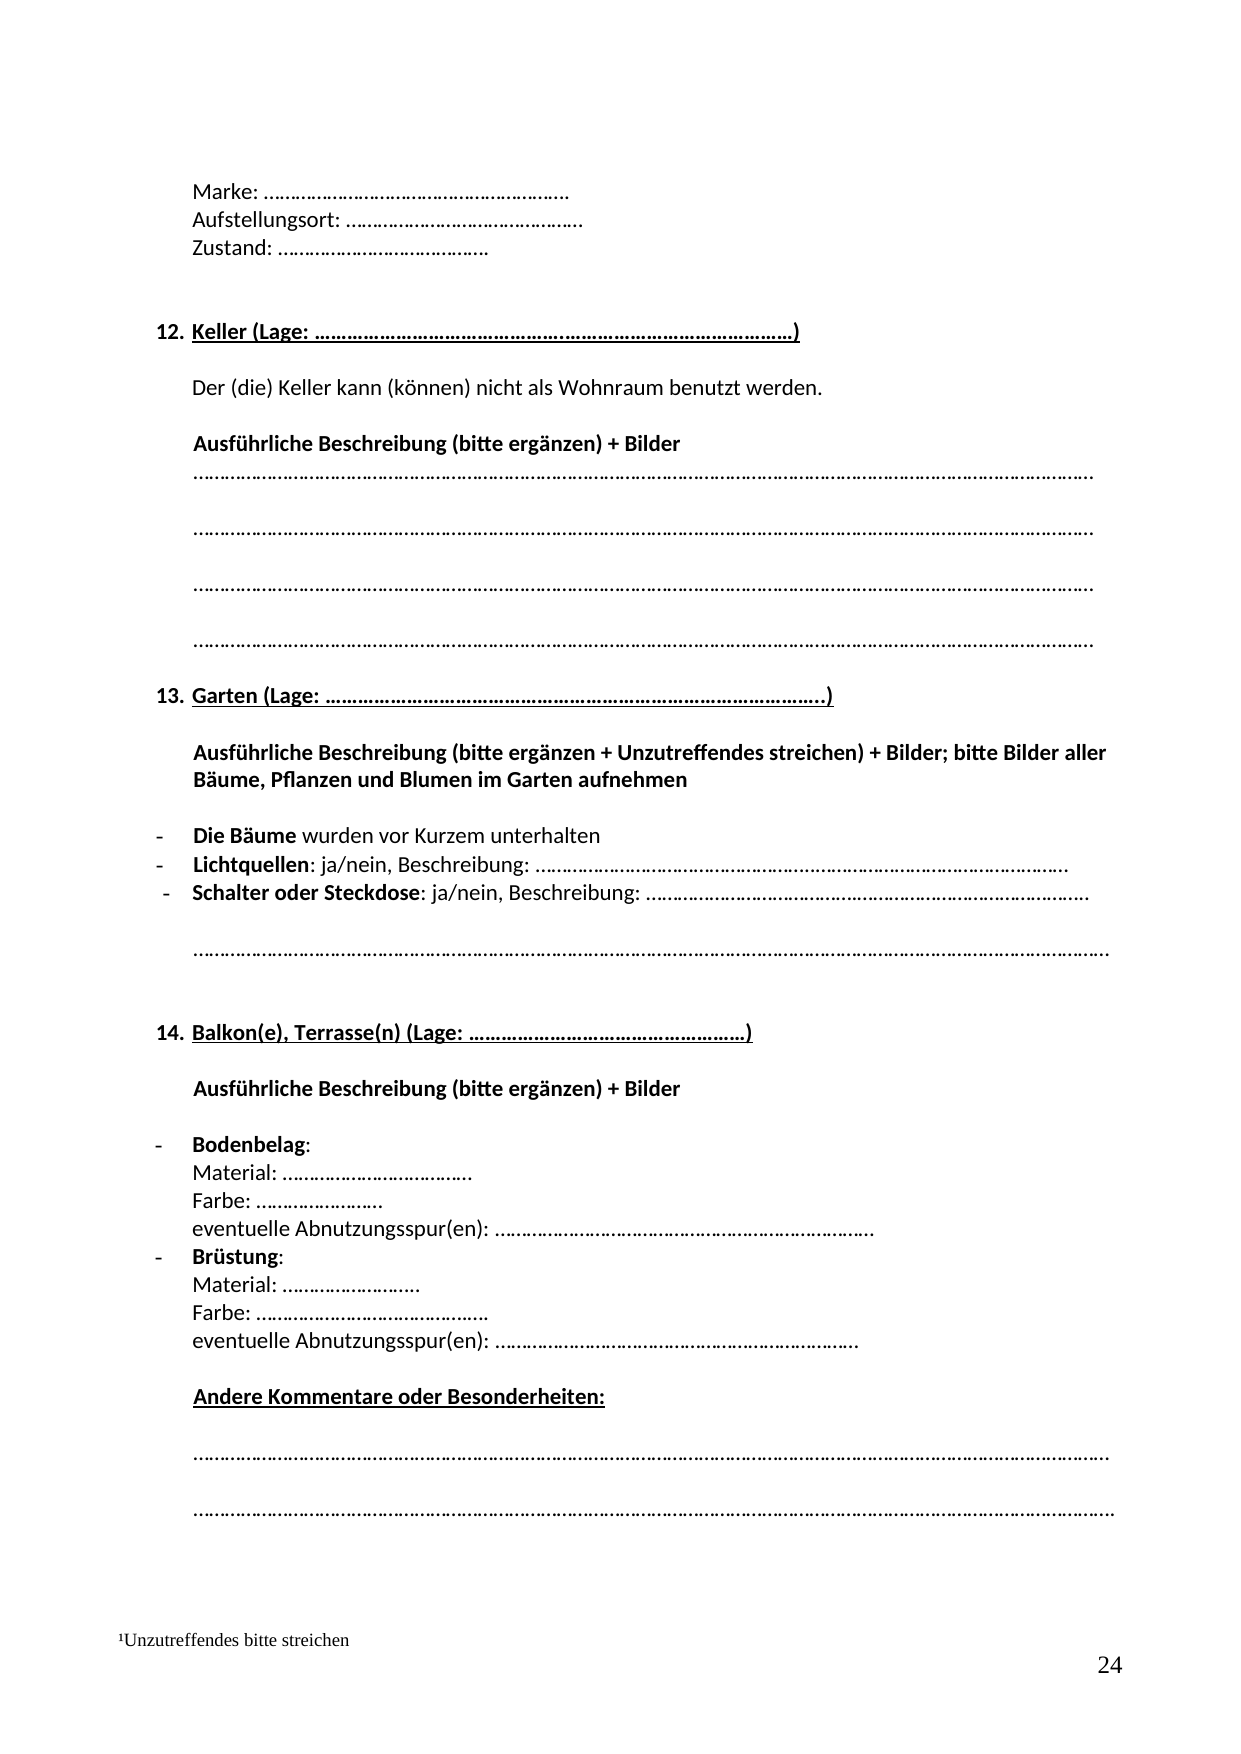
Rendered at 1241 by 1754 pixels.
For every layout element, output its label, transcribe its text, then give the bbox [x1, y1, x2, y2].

list Lichtquellen: ja/nein, Beschreibung: ……………………………………………..………………………………………… [156, 850, 1122, 878]
text ……………………………………………………………………………………………………………………………………………………… [193, 569, 1122, 597]
text Ausführliche Beschreibung (bitte ergänzen) + Bilder [193, 1074, 1122, 1102]
list Bodenbelag: [154, 1130, 1122, 1158]
list Material: …………………….. [192, 1270, 1122, 1298]
text Ausführliche Beschreibung (bitte ergänzen) + Bilder [193, 429, 1122, 457]
text Aufstellungsort: ……………………………………… [192, 205, 1122, 233]
text ………………………………………………………………………………………………………………………………………………………… [193, 934, 1122, 962]
list Farbe: ………………………………….…. [192, 1298, 1122, 1326]
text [193, 1494, 1122, 1522]
text ……………………………………………………………………………………………………………………………………………………… [193, 513, 1122, 541]
text 12. Keller (Lage: ……………………………………….……………………………………) [156, 317, 1122, 345]
text 14. Balkon(e), Terrasse(n) (Lage: ……………………………………………) [156, 1018, 1122, 1046]
list Farbe: …………………… [192, 1186, 1122, 1214]
text Marke: …………………………………………………. [192, 177, 1122, 205]
text eventuelle Abnutzungsspur(en): ……………………………………………………………… [118, 1214, 1122, 1242]
text ……………………………………………………………………………………………………………………………………………………… [193, 626, 1122, 653]
text ………………………………………………………………………………………………………………………………………………………… [193, 1438, 1122, 1466]
list Die Bäume wurden vor Kurzem unterhalten [156, 822, 1122, 850]
text 13. Garten (Lage: ………………………………………………………………………………..) [156, 682, 1122, 709]
list Material: ……………………………… [192, 1158, 1122, 1186]
text Ausführliche Beschreibung (bitte ergänzen + Unzutreffendes streichen) + Bilder; bitte Bilder aller Bäume, Pflanzen und Blumen im Garten aufnehmen [193, 738, 1122, 794]
text ……………………………………………………………………………………………………………………………………………………… [193, 457, 1122, 485]
text Andere Kommentare oder Besonderheiten: [193, 1382, 1122, 1410]
list eventuelle Abnutzungsspur(en): …………………………………………………………… [192, 1326, 1122, 1354]
list Schalter oder Steckdose: ja/nein, Beschreibung: ………………………………….…………………………………….. [162, 878, 1122, 906]
text Der (die) Keller kann (können) nicht als Wohnraum benutzt werden. [156, 373, 1122, 401]
list Brüstung: [154, 1242, 1122, 1270]
text Zustand: …………………………………. [192, 233, 1122, 261]
